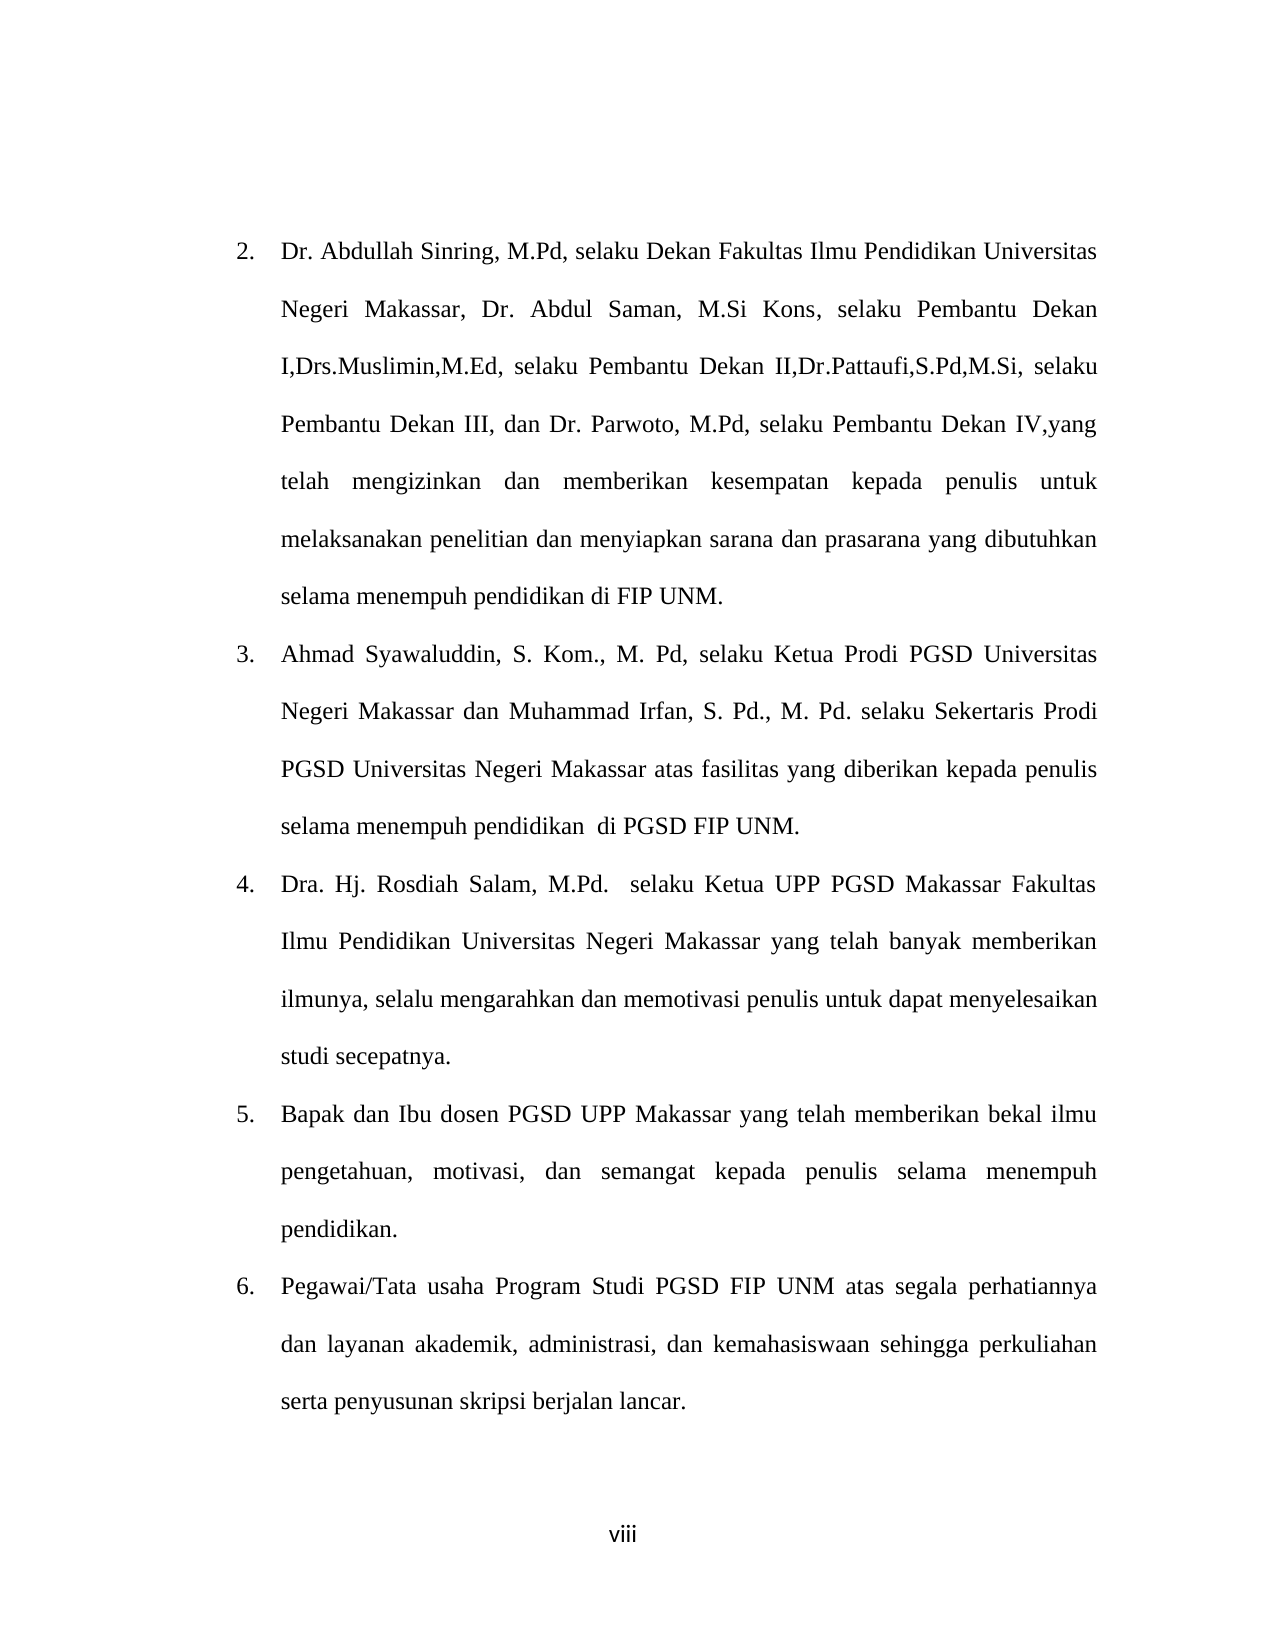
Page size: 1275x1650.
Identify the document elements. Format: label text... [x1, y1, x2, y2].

list Dr. Abdullah Sinring, M.Pd, selaku Dekan Fakultas Ilmu Pendidikan Universitas Negeri Makassar, Dr. Abdul Saman, M.Si Kons, selaku Pembantu Dekan I,Drs.Muslimin,M.Ed, selaku Pembantu Dekan II,Dr.Pattaufi,S.Pd,M.Si, selaku Pembantu Dekan III, dan Dr. Parwoto, M.Pd, selaku Pembantu Dekan IV,yang telah mengizinkan dan memberikan kesempatan kepada penulis untuk melaksanakan penelitian dan menyiapkan sarana dan prasarana yang dibutuhkan selama menempuh pendidikan di FIP UNM. [236, 236, 1098, 610]
list Pegawai/Tata usaha Program Studi PGSD FIP UNM atas segala perhatiannya dan layanan akademik, administrasi, dan kemahasiswaan sehingga perkuliahan serta penyusunan skripsi berjalan lancar. [236, 1271, 1098, 1415]
list Dra. Hj. Rosdiah Salam, M.Pd. selaku Ketua UPP PGSD Makassar Fakultas Ilmu Pendidikan Universitas Negeri Makassar yang telah banyak memberikan ilmunya, selalu mengarahkan dan memotivasi penulis untuk dapat menyelesaikan studi secepatnya. [236, 869, 1098, 1070]
list Bapak dan Ibu dosen PGSD UPP Makassar yang telah memberikan bekal ilmu pengetahuan, motivasi, dan semangat kepada penulis selama menempuh pendidikan. [236, 1099, 1098, 1242]
list Ahmad Syawaluddin, S. Kom., M. Pd, selaku Ketua Prodi PGSD Universitas Negeri Makassar dan Muhammad Irfan, S. Pd., M. Pd. selaku Sekertaris Prodi PGSD Universitas Negeri Makassar atas fasilitas yang diberikan kepada penulis selama menempuh pendidikan di PGSD FIP UNM. [236, 639, 1098, 840]
